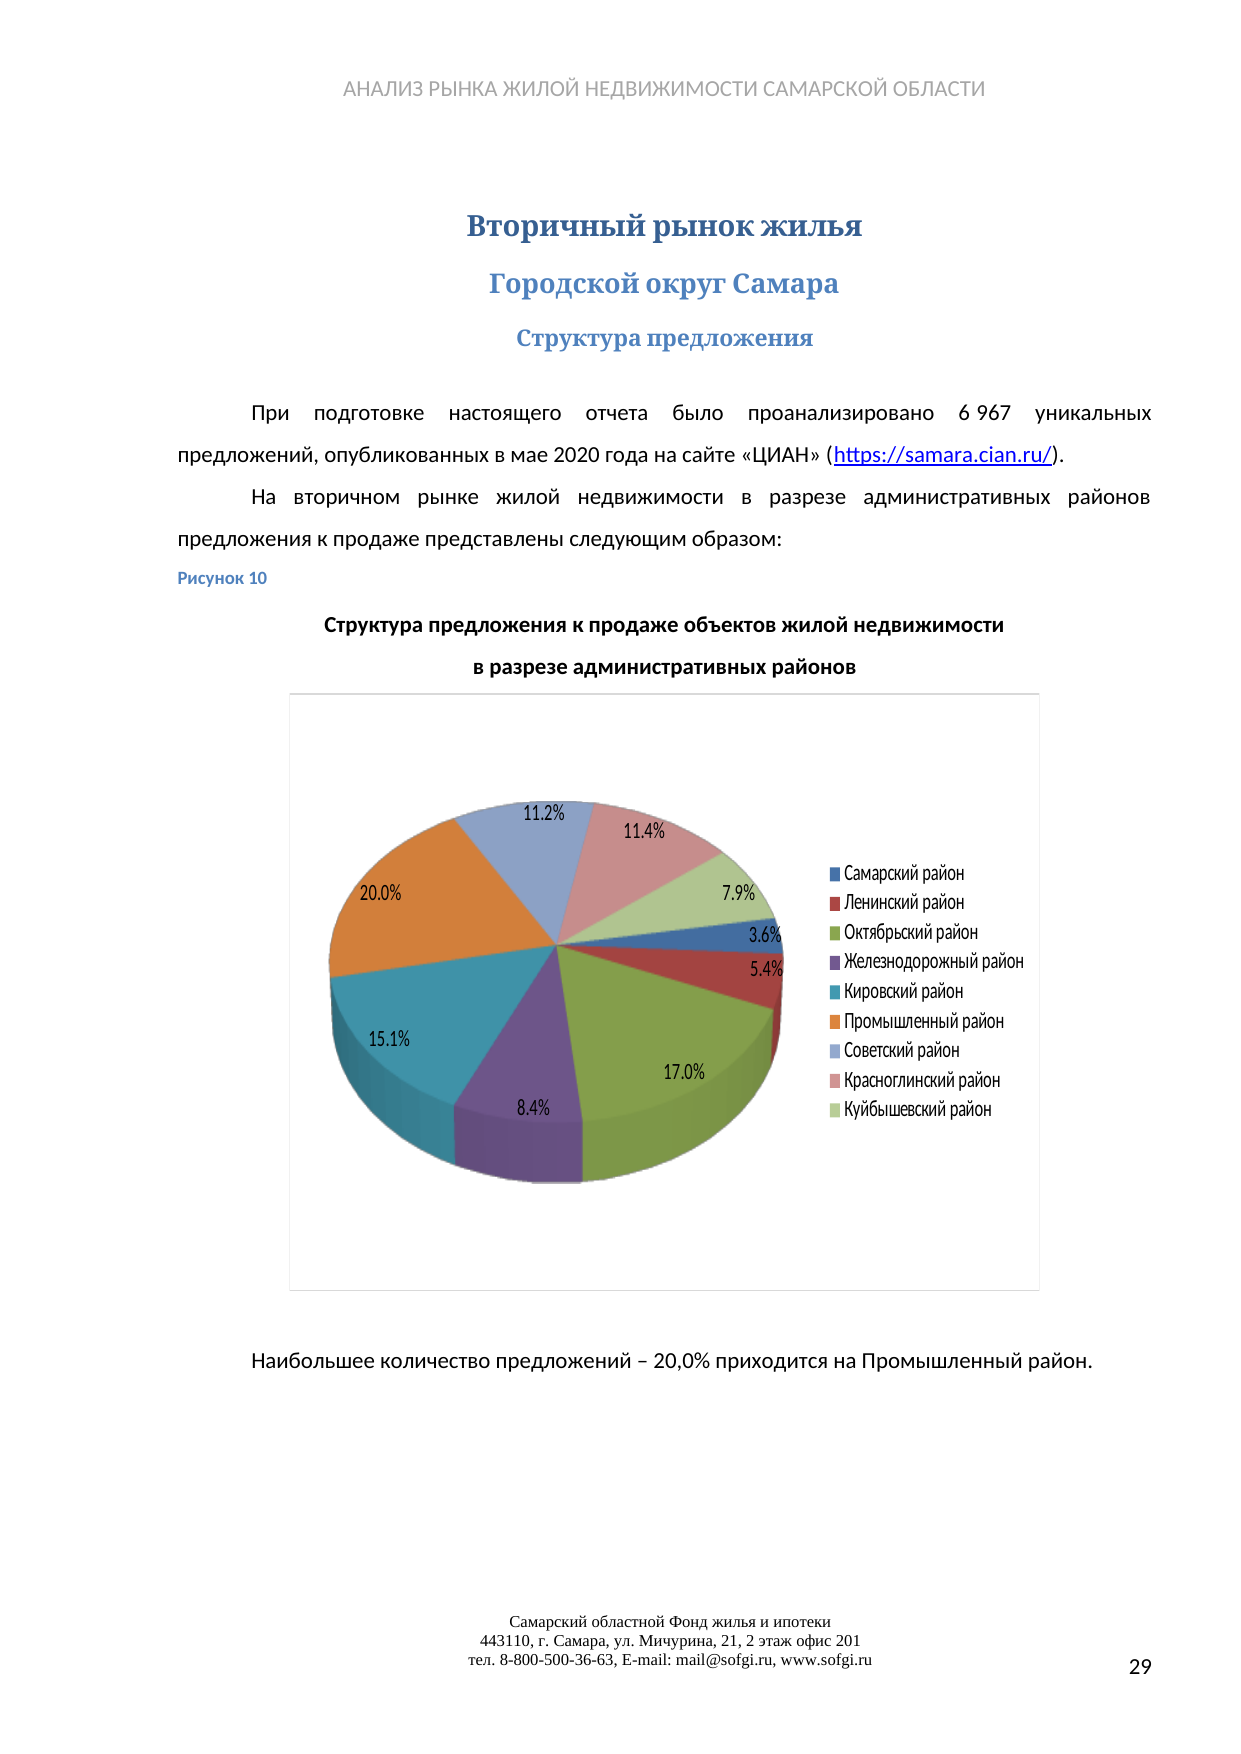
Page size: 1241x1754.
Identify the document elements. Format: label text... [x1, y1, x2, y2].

text Структура предложения к продаже объектов жилой недвижимости в разрезе административных районов [177, 610, 1152, 680]
text На вторичном рынке жилой недвижимости в разрезе административных районов предложения к продаже представлены следующим образом: [177, 482, 1152, 552]
subtitle Вторичный рынок жилья [177, 210, 1152, 244]
text Наибольшее количество предложений – 20,0% приходится на Промышленный район. [177, 1347, 1152, 1375]
subtitle Городской округ Самара [177, 269, 1152, 301]
subtitle Структура предложения [177, 326, 1152, 352]
text Рисунок 10 [177, 566, 1152, 589]
text При подготовке настоящего отчета было проанализировано 6 967 уникальных предложений, опубликованных в мае 2020 года на сайте «ЦИАН» (https://samara.cian.ru/). [177, 398, 1152, 468]
